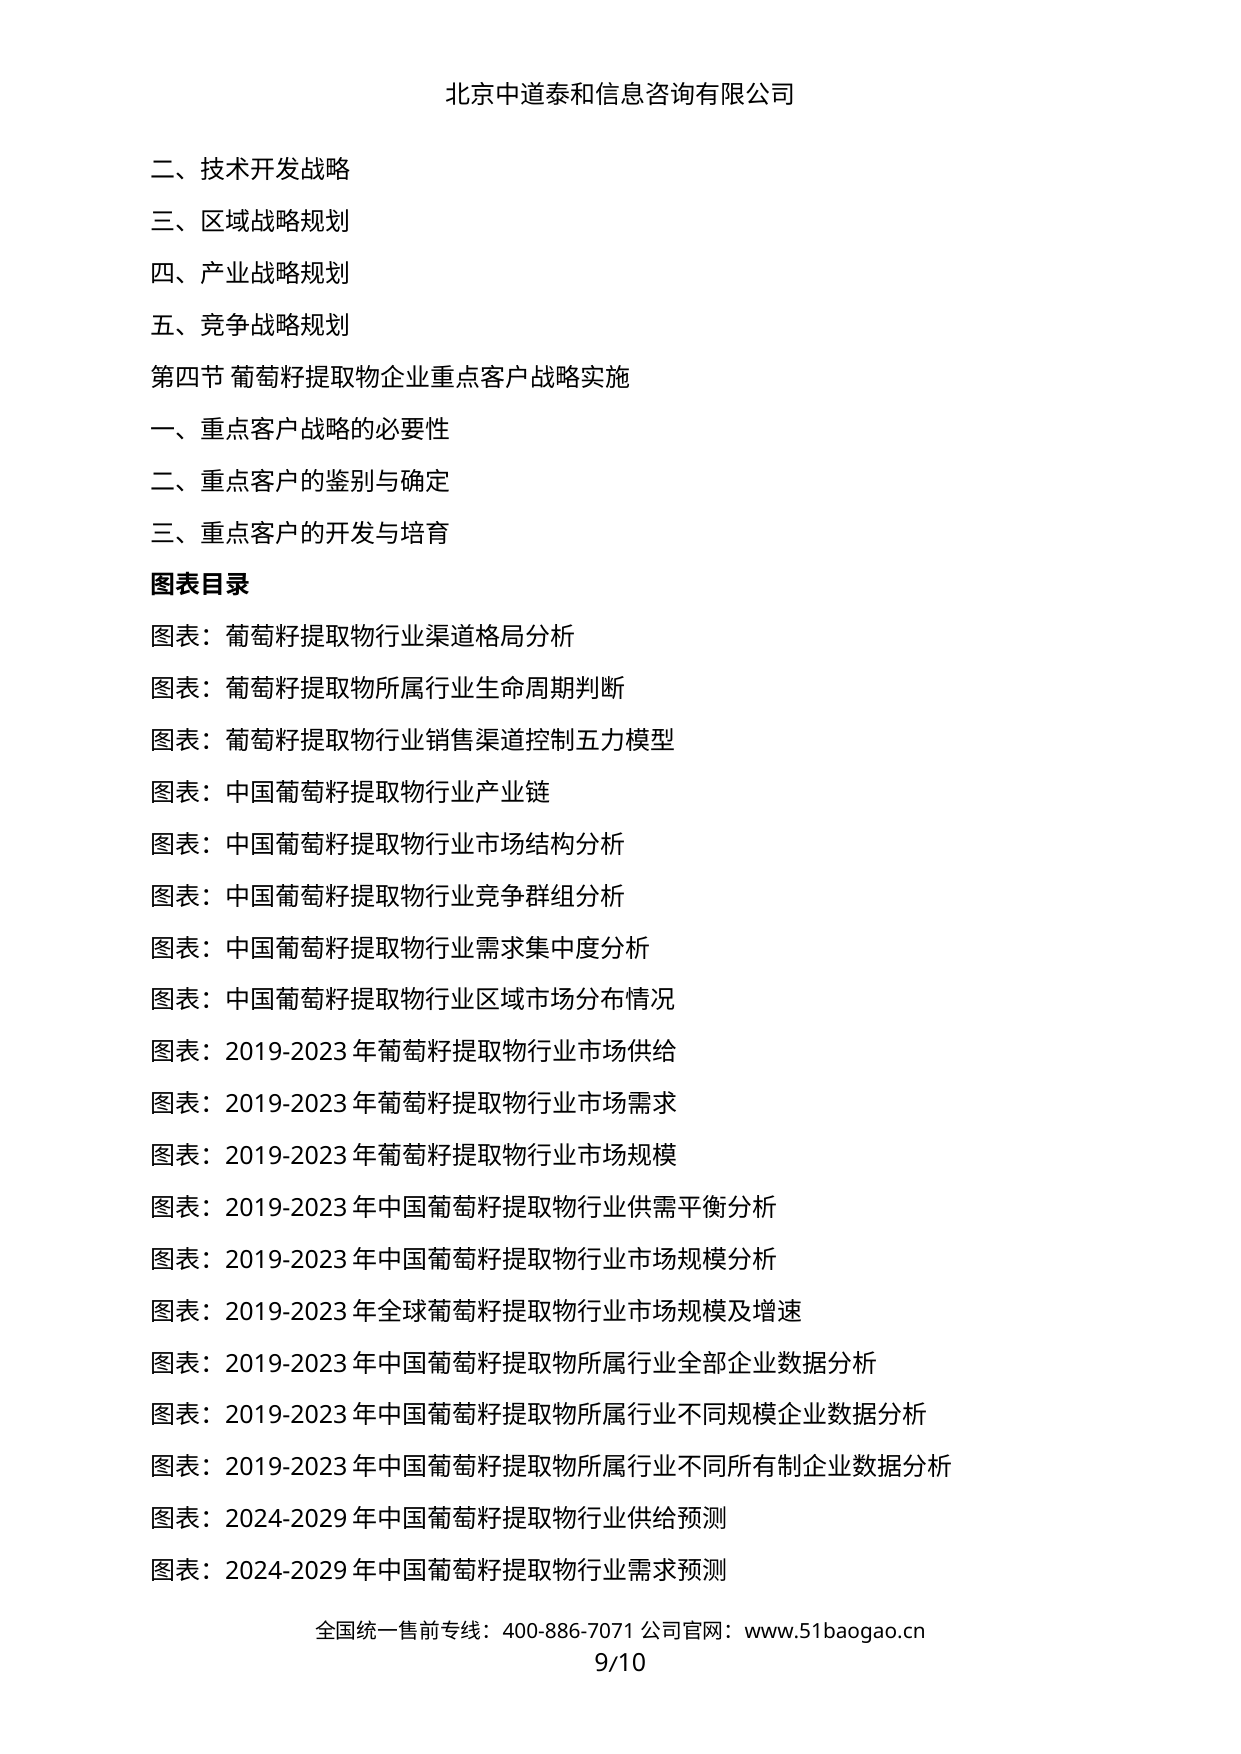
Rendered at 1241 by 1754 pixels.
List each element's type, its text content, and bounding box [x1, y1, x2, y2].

text 二、技术开发战略 [150, 150, 1090, 186]
text 图表：2019-2023年中国葡萄籽提取物所属行业不同所有制企业数据分析 [150, 1447, 1090, 1483]
text 图表目录 [150, 565, 1090, 601]
text 图表：2019-2023年中国葡萄籽提取物所属行业不同规模企业数据分析 [150, 1395, 1090, 1431]
text 图表：中国葡萄籽提取物行业市场结构分析 [150, 824, 1090, 861]
text 图表：2024-2029年中国葡萄籽提取物行业需求预测 [150, 1551, 1090, 1587]
text 四、产业战略规划 [150, 254, 1090, 290]
text 图表：2019-2023年中国葡萄籽提取物行业供需平衡分析 [150, 1187, 1090, 1224]
text 图表：中国葡萄籽提取物行业产业链 [150, 772, 1090, 809]
text 图表：2019-2023年葡萄籽提取物行业市场需求 [150, 1084, 1090, 1120]
text 图表：葡萄籽提取物所属行业生命周期判断 [150, 669, 1090, 705]
text 图表：中国葡萄籽提取物行业竞争群组分析 [150, 876, 1090, 912]
text 三、重点客户的开发与培育 [150, 513, 1090, 549]
text 五、竞争战略规划 [150, 306, 1090, 342]
text 图表：2019-2023年中国葡萄籽提取物所属行业全部企业数据分析 [150, 1343, 1090, 1379]
text 图表：葡萄籽提取物行业渠道格局分析 [150, 617, 1090, 653]
text 图表：2019-2023年全球葡萄籽提取物行业市场规模及增速 [150, 1291, 1090, 1327]
text 图表：2019-2023年葡萄籽提取物行业市场供给 [150, 1032, 1090, 1068]
text 图表：2024-2029年中国葡萄籽提取物行业供给预测 [150, 1499, 1090, 1535]
text 图表：2019-2023年葡萄籽提取物行业市场规模 [150, 1136, 1090, 1172]
text 一、重点客户战略的必要性 [150, 409, 1090, 446]
text 图表：葡萄籽提取物行业销售渠道控制五力模型 [150, 721, 1090, 757]
text 图表：中国葡萄籽提取物行业需求集中度分析 [150, 928, 1090, 964]
text 图表：2019-2023年中国葡萄籽提取物行业市场规模分析 [150, 1239, 1090, 1276]
text 二、重点客户的鉴别与确定 [150, 461, 1090, 497]
text 三、区域战略规划 [150, 202, 1090, 238]
text 第四节 葡萄籽提取物企业重点客户战略实施 [150, 357, 1090, 394]
text 图表：中国葡萄籽提取物行业区域市场分布情况 [150, 980, 1090, 1016]
